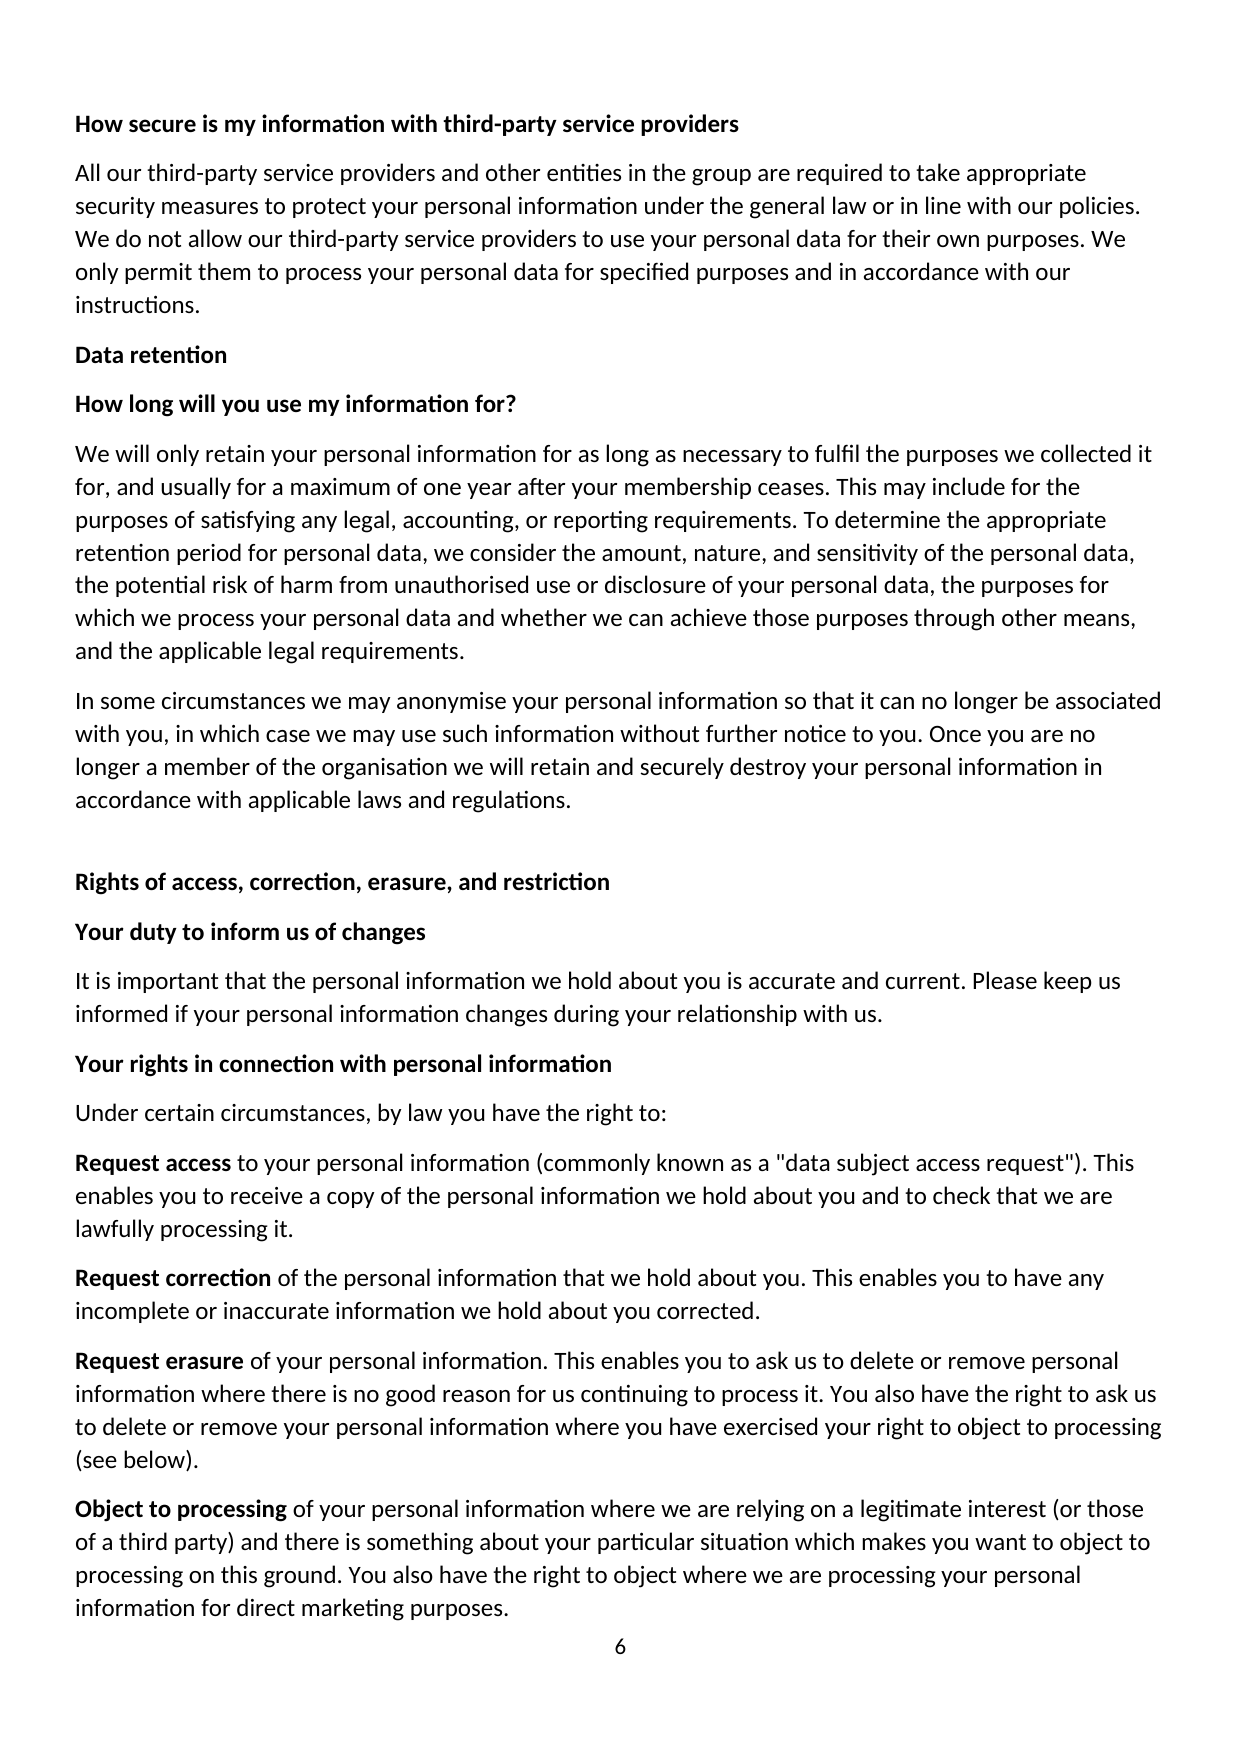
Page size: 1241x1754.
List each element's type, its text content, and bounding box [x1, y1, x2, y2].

text Request correction of the personal information that we hold about you. This enables you to have any incomplete or inaccurate information we hold about you corrected. [75, 1262, 1165, 1326]
text Rights of access, correction, erasure, and restriction [75, 833, 1165, 897]
text Object to processing of your personal information where we are relying on a legitimate interest (or those of a third party) and there is something about your particular situation which makes you want to object to processing on this ground. You also have the right to object where we are processing your personal information for direct marketing purposes. [75, 1493, 1165, 1623]
text How secure is my information with third-party service providers [75, 75, 1165, 138]
text Request erasure of your personal information. This enables you to ask us to delete or remove personal information where there is no good reason for us continuing to process it. You also have the right to ask us to delete or remove your personal information where you have exercised your right to object to processing (see below). [75, 1345, 1165, 1474]
text We will only retain your personal information for as long as necessary to fulfil the purposes we collected it for, and usually for a maximum of one year after your membership ceases. This may include for the purposes of satisfying any legal, accounting, or reporting requirements. To determine the appropriate retention period for personal data, we consider the amount, nature, and sensitivity of the personal data, the potential risk of harm from unauthorised use or disclosure of your personal data, the purposes for which we process your personal data and whether we can achieve those purposes through other means, and the applicable legal requirements. [75, 438, 1165, 666]
text Request access to your personal information (commonly known as a "data subject access request"). This enables you to receive a copy of the personal information we hold about you and to check that we are lawfully processing it. [75, 1147, 1165, 1243]
text It is important that the personal information we hold about you is accurate and current. Please keep us informed if your personal information changes during your relationship with us. [75, 965, 1165, 1029]
text Your rights in connection with personal information [75, 1048, 1165, 1078]
text Under certain circumstances, by law you have the right to: [75, 1097, 1165, 1128]
text In some circumstances we may anonymise your personal information so that it can no longer be associated with you, in which case we may use such information without further notice to you. Once you are no longer a member of the organisation we will retain and securely destroy your personal information in accordance with applicable laws and regulations. [75, 685, 1165, 814]
text Your duty to inform us of changes [75, 916, 1165, 946]
text Data retention [75, 339, 1165, 369]
text All our third-party service providers and other entities in the group are required to take appropriate security measures to protect your personal information under the general law or in line with our policies. We do not allow our third-party service providers to use your personal data for their own purposes. We only permit them to process your personal data for specified purposes and in accordance with our instructions. [75, 157, 1165, 320]
text How long will you use my information for? [75, 388, 1165, 419]
